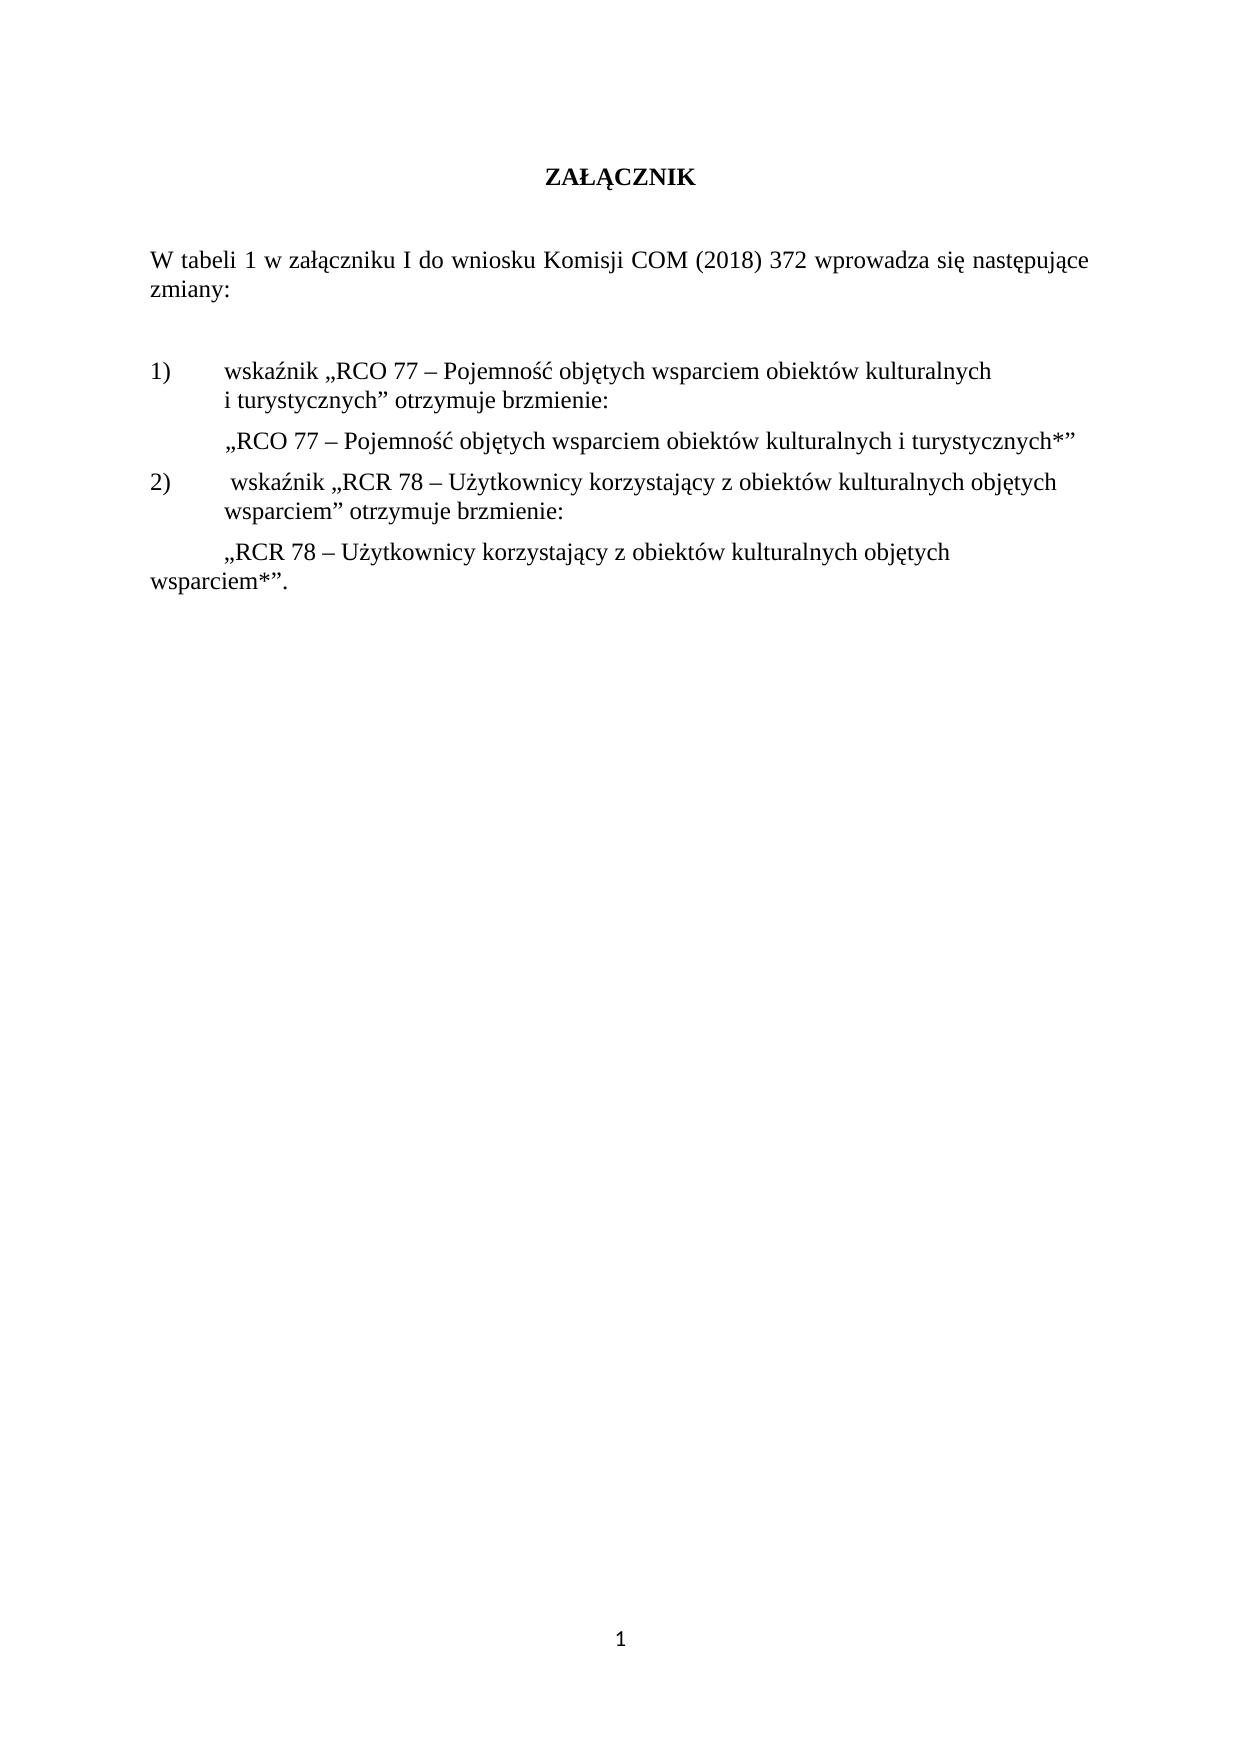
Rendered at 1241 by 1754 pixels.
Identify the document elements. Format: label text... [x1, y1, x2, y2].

text „RCR 78 – Użytkownicy korzystający z obiektów kulturalnych objętych wsparciem*”. [150, 537, 1090, 595]
text „RCO 77 – Pojemność objętych wsparciem obiektów kulturalnych i turystycznych*” [225, 426, 1090, 455]
text 1) wskaźnik „RCO 77 – Pojemność objętych wsparciem obiektów kulturalnych i turystycznych” otrzymuje brzmienie: [150, 356, 1090, 414]
text ZAŁĄCZNIK [150, 162, 1090, 191]
text W tabeli 1 w załączniku I do wniosku Komisji COM (2018) 372 wprowadza się następujące zmiany: [150, 245, 1090, 302]
text 2) wskaźnik „RCR 78 – Użytkownicy korzystający z obiektów kulturalnych objętych wsparciem” otrzymuje brzmienie: [150, 467, 1090, 525]
